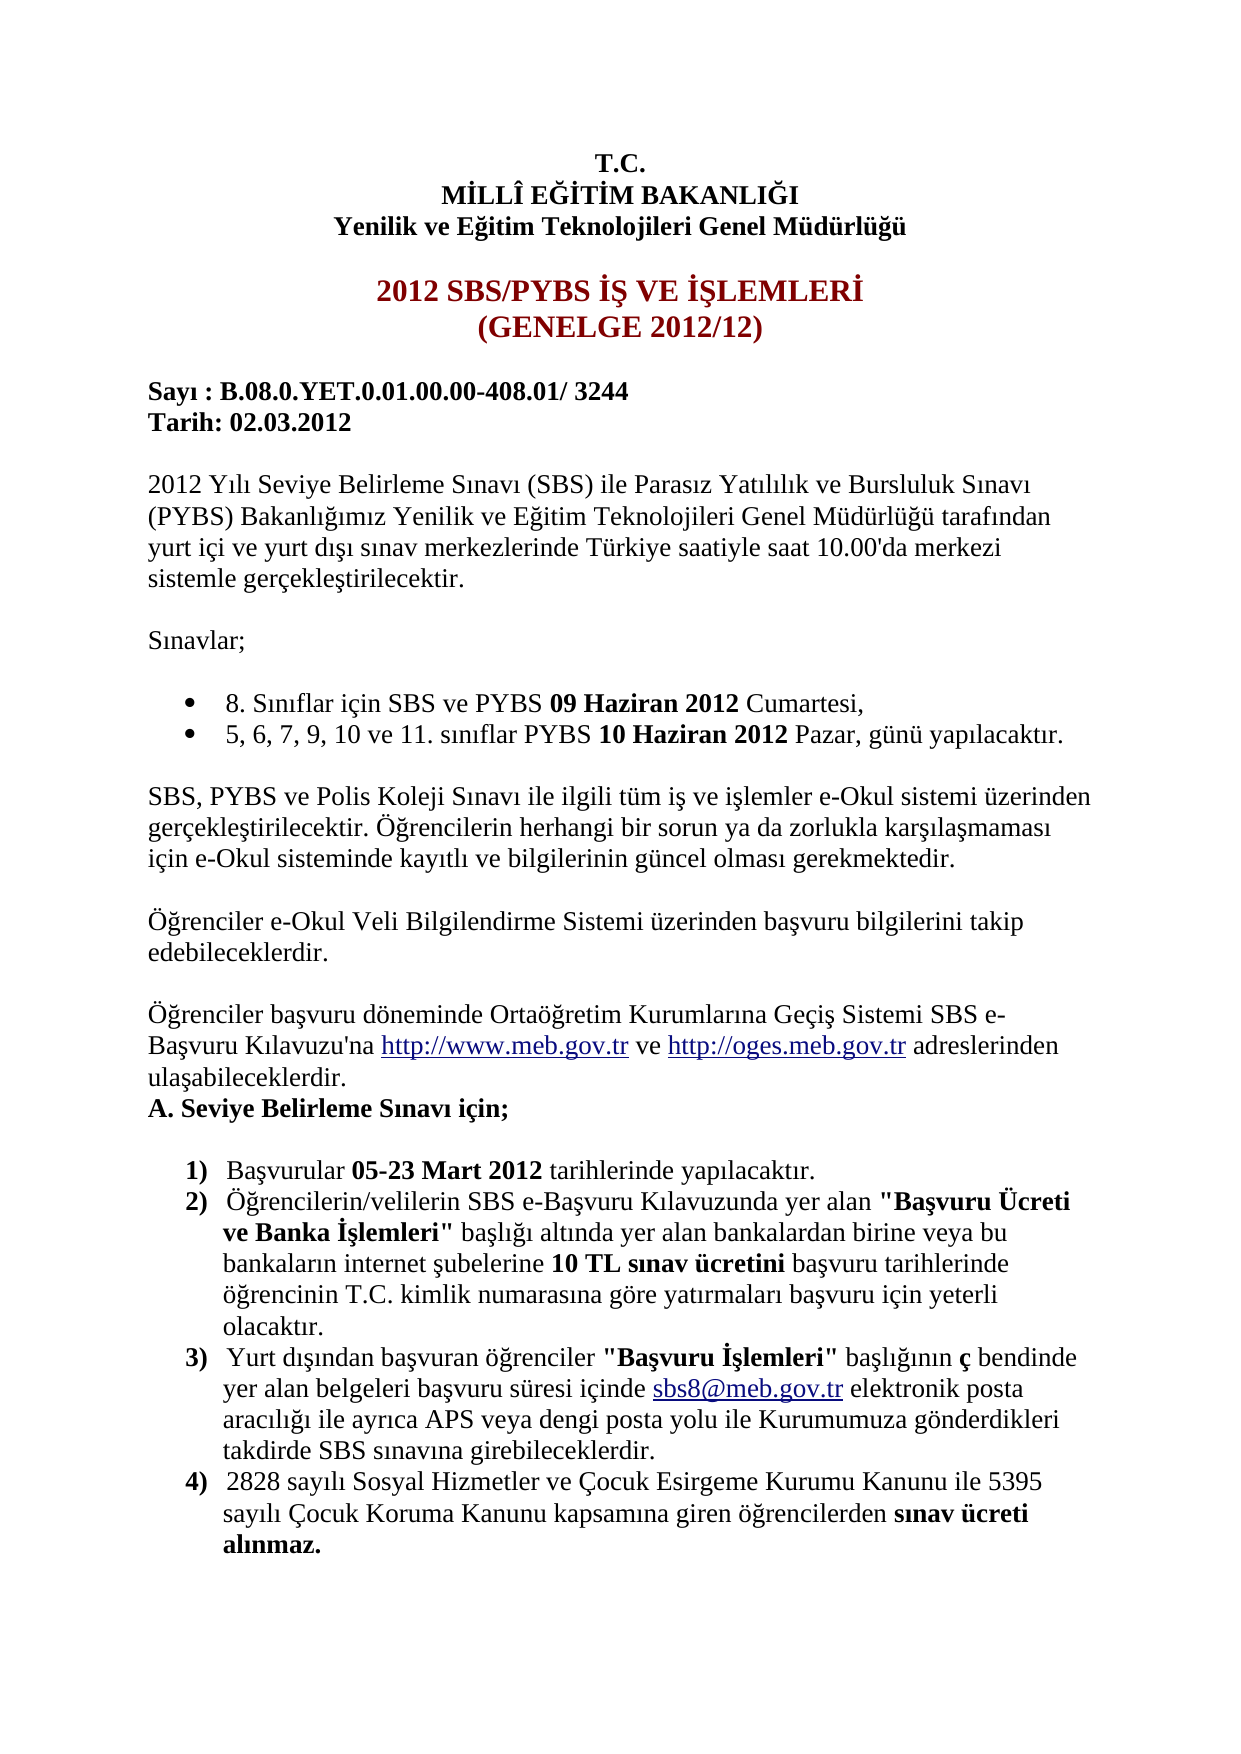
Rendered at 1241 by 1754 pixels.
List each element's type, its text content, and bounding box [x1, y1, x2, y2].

text Tarih: 02.03.2012 [148, 406, 1093, 437]
text Yenilik ve Eğitim Teknolojileri Genel Müdürlüğü [148, 210, 1093, 241]
text  5, 6, 7, 9, 10 ve 11. sınıflar PYBS 10 Haziran 2012 Pazar, günü yapılacaktır. [185, 718, 1093, 749]
text Sayı : B.08.0.YET.0.01.00.00-408.01/ 3244 [148, 375, 1093, 406]
text Öğrenciler başvuru döneminde Ortaöğretim Kurumlarına Geçiş Sistemi SBS e-Başvuru Kılavuzu'na http://www.meb.gov.tr ve http://oges.meb.gov.tr adreslerinden ulaşabileceklerdir. [148, 998, 1093, 1092]
text 2012 SBS/PYBS İŞ VE İŞLEMLERİ [148, 272, 1093, 308]
text SBS, PYBS ve Polis Koleji Sınavı ile ilgili tüm iş ve işlemler e-Okul sistemi üzerinden gerçekleştirilecektir. Öğrencilerin herhangi bir sorun ya da zorlukla karşılaşmaması için e-Okul sisteminde kayıtlı ve bilgilerinin güncel olması gerekmektedir. [148, 780, 1093, 874]
text  8. Sınıflar için SBS ve PYBS 09 Haziran 2012 Cumartesi, [185, 687, 1093, 718]
text 4) 2828 sayılı Sosyal Hizmetler ve Çocuk Esirgeme Kurumu Kanunu ile 5395 sayılı Çocuk Koruma Kanunu kapsamına giren öğrencilerden sınav ücreti alınmaz. [185, 1466, 1093, 1559]
text A. Seviye Belirleme Sınavı için; [148, 1092, 1093, 1123]
text 3) Yurt dışından başvuran öğrenciler "Başvuru İşlemleri" başlığının ç bendinde yer alan belgeleri başvuru süresi içinde sbs8@meb.gov.tr elektronik posta aracılığı ile ayrıca APS veya dengi posta yolu ile Kurumumuza gönderdikleri takdirde SBS sınavına girebileceklerdir. [185, 1341, 1093, 1466]
text 2012 Yılı Seviye Belirleme Sınavı (SBS) ile Parasız Yatılılık ve Bursluluk Sınavı (PYBS) Bakanlığımız Yenilik ve Eğitim Teknolojileri Genel Müdürlüğü tarafından yurt içi ve yurt dışı sınav merkezlerinde Türkiye saatiyle saat 10.00'da merkezi sistemle gerçekleştirilecektir. [148, 469, 1093, 593]
text 1) Başvurular 05-23 Mart 2012 tarihlerinde yapılacaktır. [185, 1154, 1093, 1185]
text 2) Öğrencilerin/velilerin SBS e-Başvuru Kılavuzunda yer alan "Başvuru Ücreti ve Banka İşlemleri" başlığı altında yer alan bankalardan birine veya bu bankaların internet şubelerine 10 TL sınav ücretini başvuru tarihlerinde öğrencinin T.C. kimlik numarasına göre yatırmaları başvuru için yeterli olacaktır. [185, 1185, 1093, 1341]
text (GENELGE 2012/12) [148, 308, 1093, 344]
text Öğrenciler e-Okul Veli Bilgilendirme Sistemi üzerinden başvuru bilgilerini takip edebileceklerdir. [148, 905, 1093, 967]
text T.C. [148, 148, 1093, 179]
text Sınavlar; [148, 624, 1093, 656]
text MİLLÎ EĞİTİM BAKANLIĞI [148, 179, 1093, 210]
